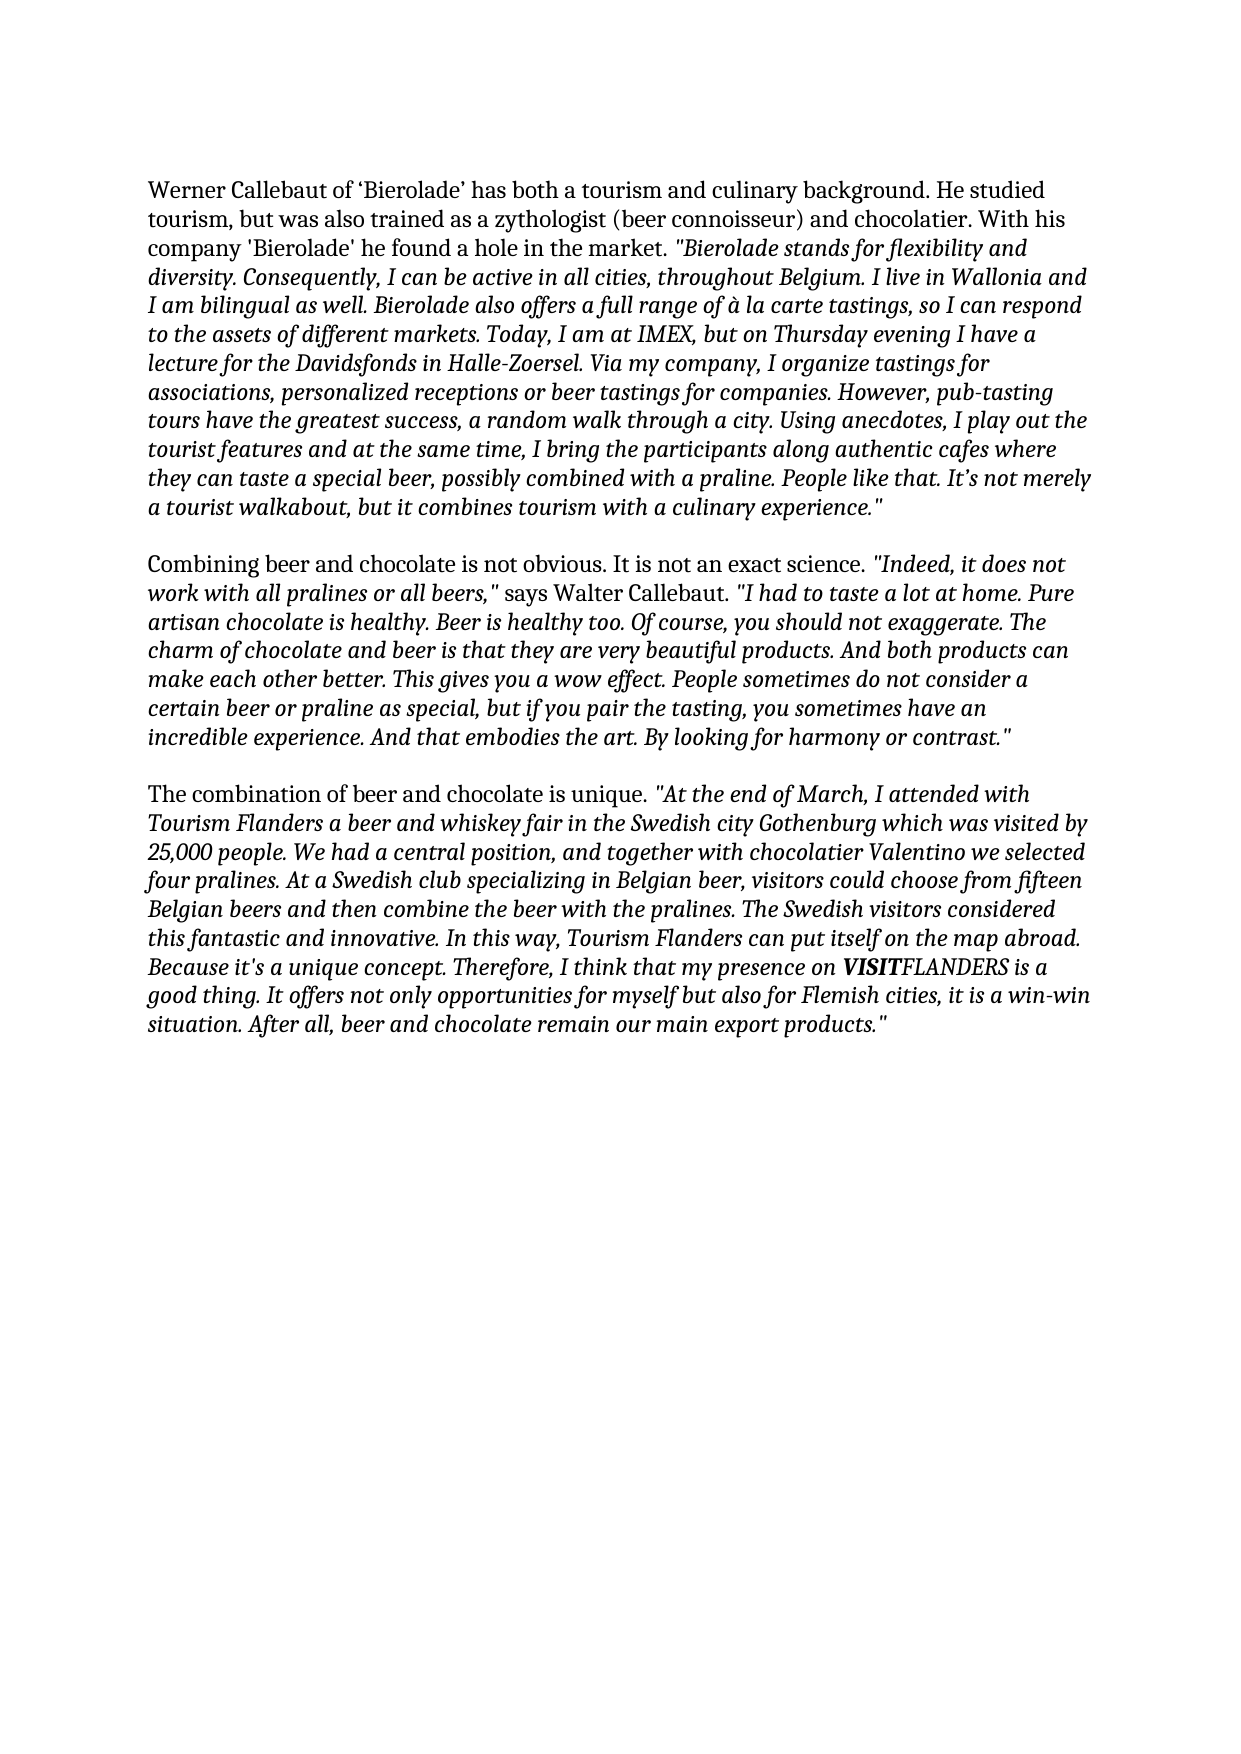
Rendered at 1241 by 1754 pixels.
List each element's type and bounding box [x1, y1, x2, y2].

text [148, 148, 1093, 1039]
